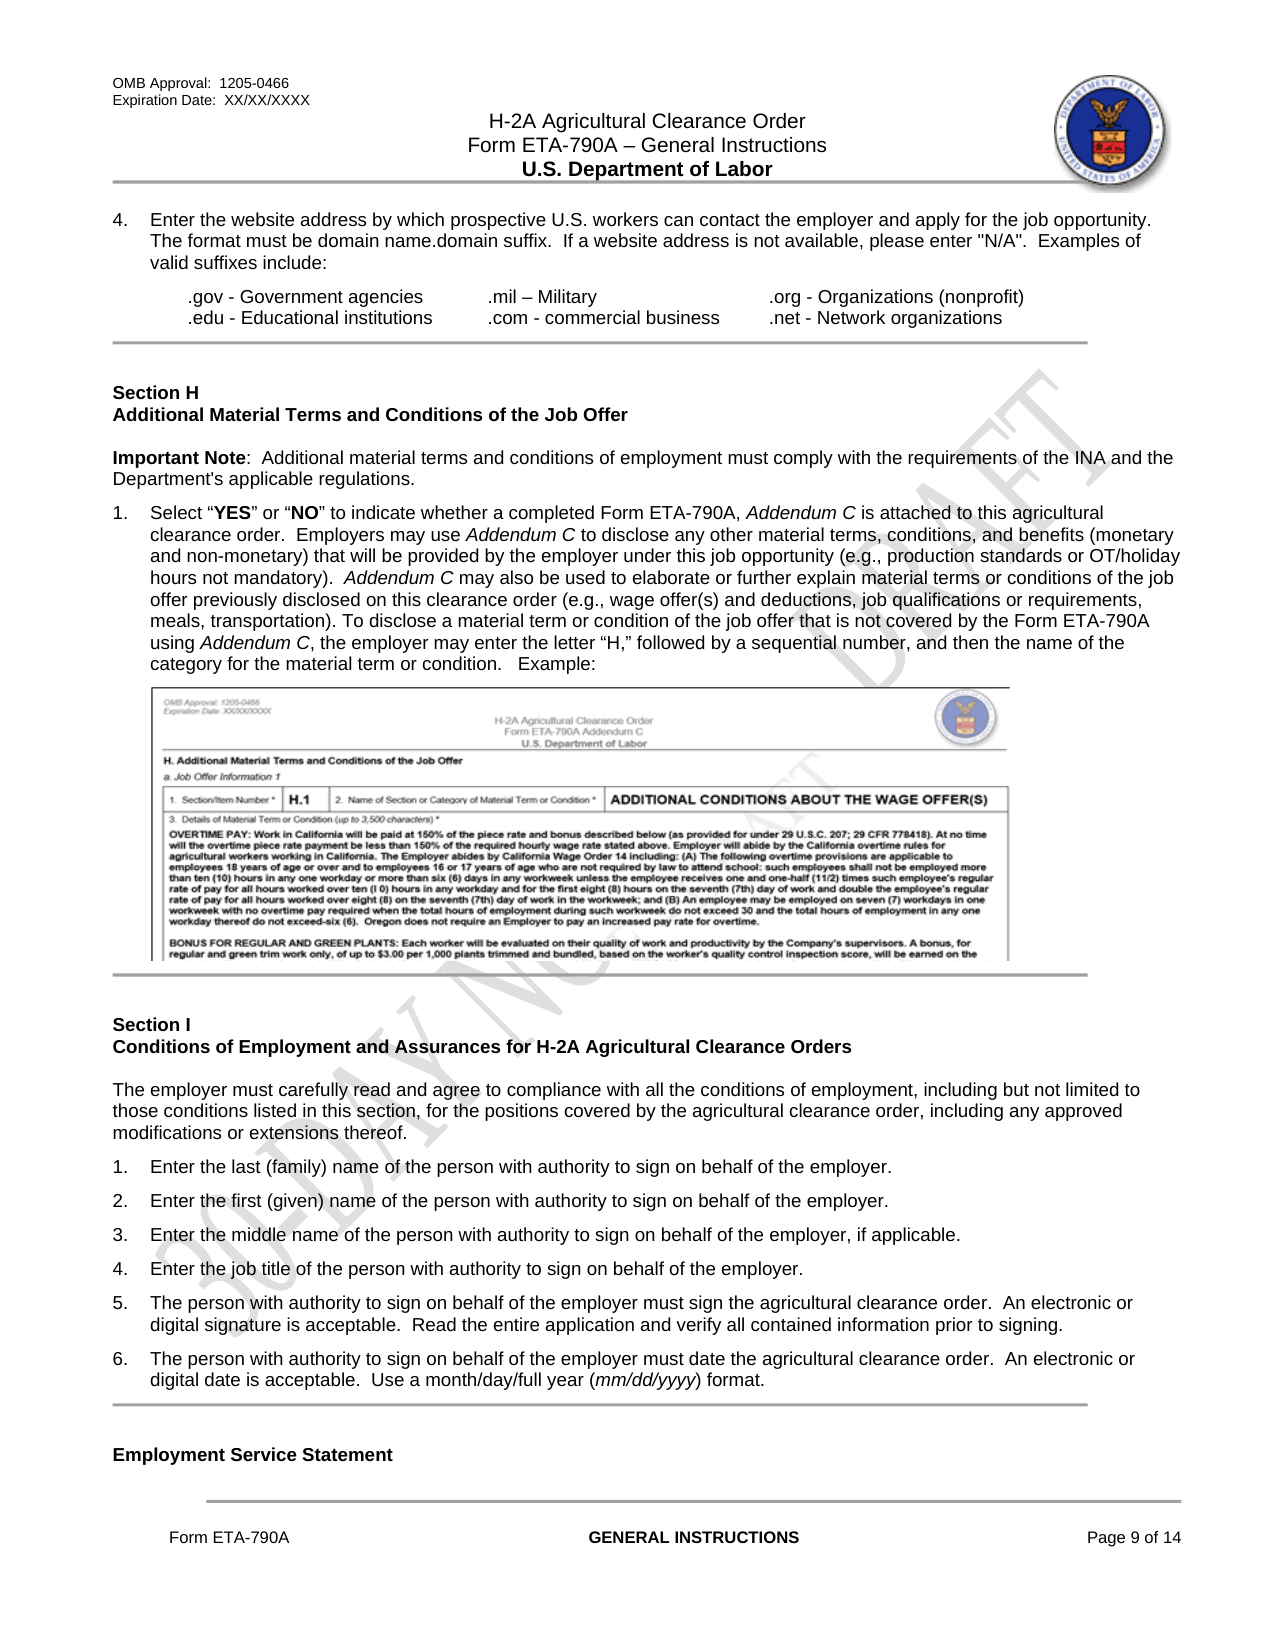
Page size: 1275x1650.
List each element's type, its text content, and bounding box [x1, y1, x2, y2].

list Enter the last (family) name of the person with authority to sign on behalf of the employer. [112, 1156, 1181, 1177]
text The employer must carefully read and agree to compliance with all the conditions of employment, including but not limited to those conditions listed in this section, for the positions covered by the agricultural clearance order, including any approved modifications or extensions thereof. [112, 1079, 1181, 1143]
list Enter the job title of the person with authority to sign on behalf of the employer. [112, 1258, 1181, 1279]
list Enter the first (given) name of the person with authority to sign on behalf of the employer. [112, 1190, 1181, 1211]
text .gov - Government agencies .mil – Military .org - Organizations (nonprofit) [187, 286, 1181, 307]
picture [150, 687, 1010, 961]
text Section I [112, 1014, 1181, 1036]
text Additional Material Terms and Conditions of the Job Offer [112, 403, 1181, 425]
text .edu - Educational institutions .com - commercial business .net - Network organizations [187, 307, 1181, 329]
list The person with authority to sign on behalf of the employer must date the agricultural clearance order. An electronic or digital date is acceptable. Use a month/day/full year (mm/dd/yyyy) format. [112, 1348, 1181, 1391]
list Enter the website address by which prospective U.S. workers can contact the employer and apply for the job opportunity. The format must be domain name.domain suffix. If a website address is not available, please enter "N/A". Examples of valid suffixes include: [112, 208, 1181, 273]
text Important Note: Additional material terms and conditions of employment must comply with the requirements of the INA and the Department's applicable regulations. [112, 446, 1181, 489]
list Enter the middle name of the person with authority to sign on behalf of the employer, if applicable. [112, 1224, 1181, 1246]
text Section H [112, 382, 1181, 403]
list Select “YES” or “NO” to indicate whether a completed Form ETA-790A, Addendum C is attached to this agricultural clearance order. Employers may use Addendum C to disclose any other material terms, conditions, and benefits (monetary and non-monetary) that will be provided by the employer under this job opportunity (e.g., production standards or OT/holiday hours not mandatory). Addendum C may also be used to elaborate or further explain material terms or conditions of the job offer previously disclosed on this clearance order (e.g., wage offer(s) and deductions, job qualifications or requirements, meals, transportation). To disclose a material term or condition of the job offer that is not covered by the Form ETA-790A using Addendum C, the employer may enter the letter “H,” followed by a sequential number, and then the name of the category for the material term or condition. Example: [112, 502, 1181, 674]
text Conditions of Employment and Assurances for H-2A Agricultural Clearance Orders [112, 1036, 1181, 1057]
list The person with authority to sign on behalf of the employer must sign the agricultural clearance order. An electronic or digital signature is acceptable. Read the entire application and verify all contained information prior to signing. [112, 1292, 1181, 1335]
text Employment Service Statement [112, 1444, 1181, 1465]
picture [1054, 75, 1172, 193]
